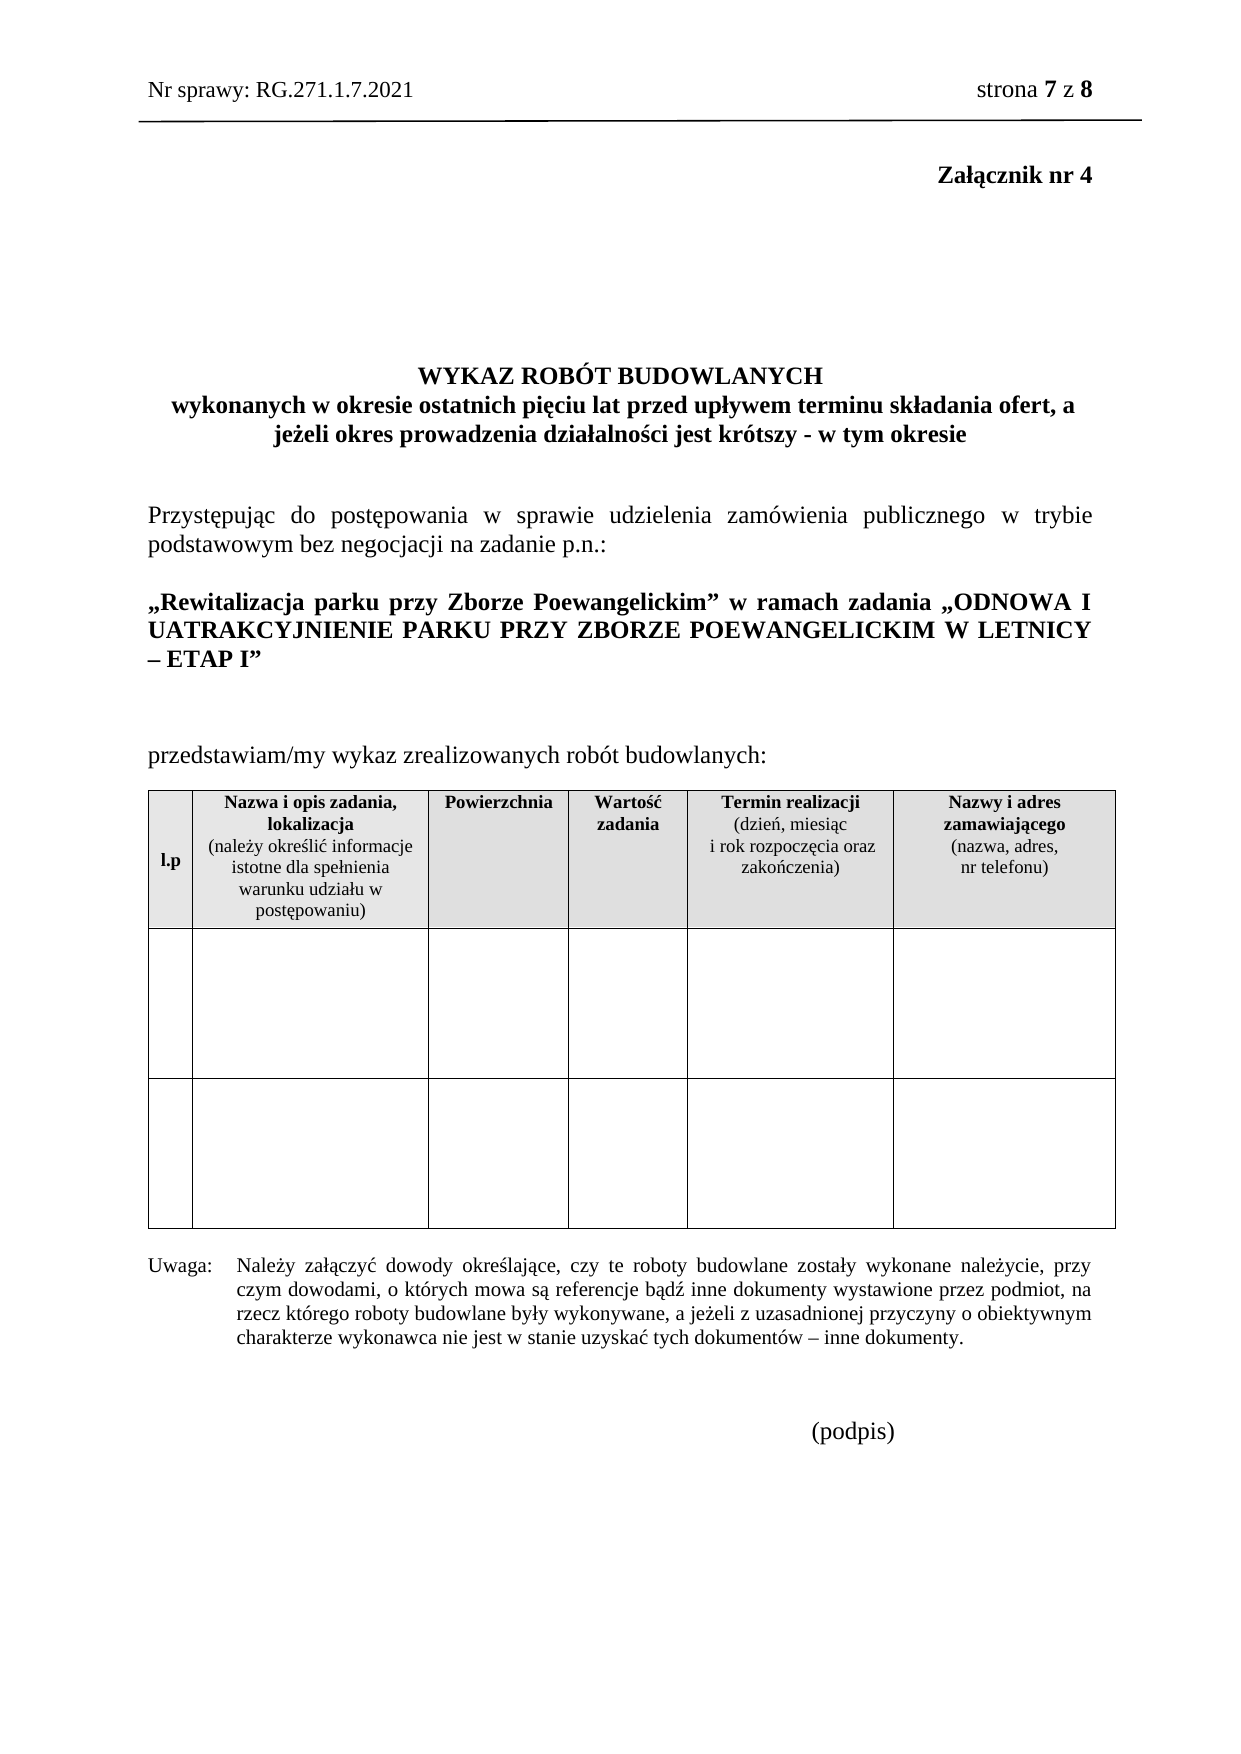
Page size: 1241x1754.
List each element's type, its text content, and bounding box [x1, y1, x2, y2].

table_cell [894, 1079, 1115, 1228]
table_header l.p [149, 791, 192, 927]
table_cell [149, 929, 192, 1078]
table_header Nazwy i adres zamawiającego (nazwa, adres, nr telefonu) [894, 791, 1115, 927]
text WYKAZ ROBÓT BUDOWLANYCH [148, 361, 1092, 390]
table_cell [193, 1079, 428, 1228]
table_header Termin realizacji (dzień, miesiąc i rok rozpoczęcia oraz zakończenia) [688, 791, 893, 927]
text Załącznik nr 4 [148, 160, 1092, 189]
table_cell [429, 1079, 568, 1228]
text Przystępując do postępowania w sprawie udzielenia zamówienia publicznego w trybie podstawowym bez negocjacji na zadanie p.n.: [148, 500, 1092, 558]
text (podpis) [738, 1416, 1092, 1445]
table_cell [149, 1079, 192, 1228]
table_cell [569, 929, 687, 1078]
table_header Nazwa i opis zadania, lokalizacja (należy określić informacje istotne dla spełnienia warunku udziału w postępowaniu) [193, 791, 428, 927]
table_cell [569, 1079, 687, 1228]
text wykonanych w okresie ostatnich pięciu lat przed upływem terminu składania ofert, a jeżeli okres prowadzenia działalności jest krótszy - w tym okresie [148, 390, 1092, 448]
text „Rewitalizacja parku przy Zborze Poewangelickim” w ramach zadania „ODNOWA I UATRAKCYJNIENIE PARKU PRZY ZBORZE POEWANGELICKIM W LETNICY – ETAP I” [148, 587, 1092, 673]
table_header Powierzchnia [429, 791, 568, 927]
table_cell [688, 929, 893, 1078]
table_cell [193, 929, 428, 1078]
text Uwaga: Należy załączyć dowody określające, czy te roboty budowlane zostały wykonane należycie, przy czym dowodami, o których mowa są referencje bądź inne dokumenty wystawione przez podmiot, na rzecz którego roboty budowlane były wykonywane, a jeżeli z uzasadnionej przyczyny o obiektywnym charakterze wykonawca nie jest w stanie uzyskać tych dokumentów – inne dokumenty. [148, 1253, 1092, 1349]
table_header Wartość zadania [569, 791, 687, 927]
text przedstawiam/my wykaz zrealizowanych robót budowlanych: [148, 740, 1092, 769]
table_cell [688, 1079, 893, 1228]
table_cell [429, 929, 568, 1078]
table_cell [894, 929, 1115, 1078]
